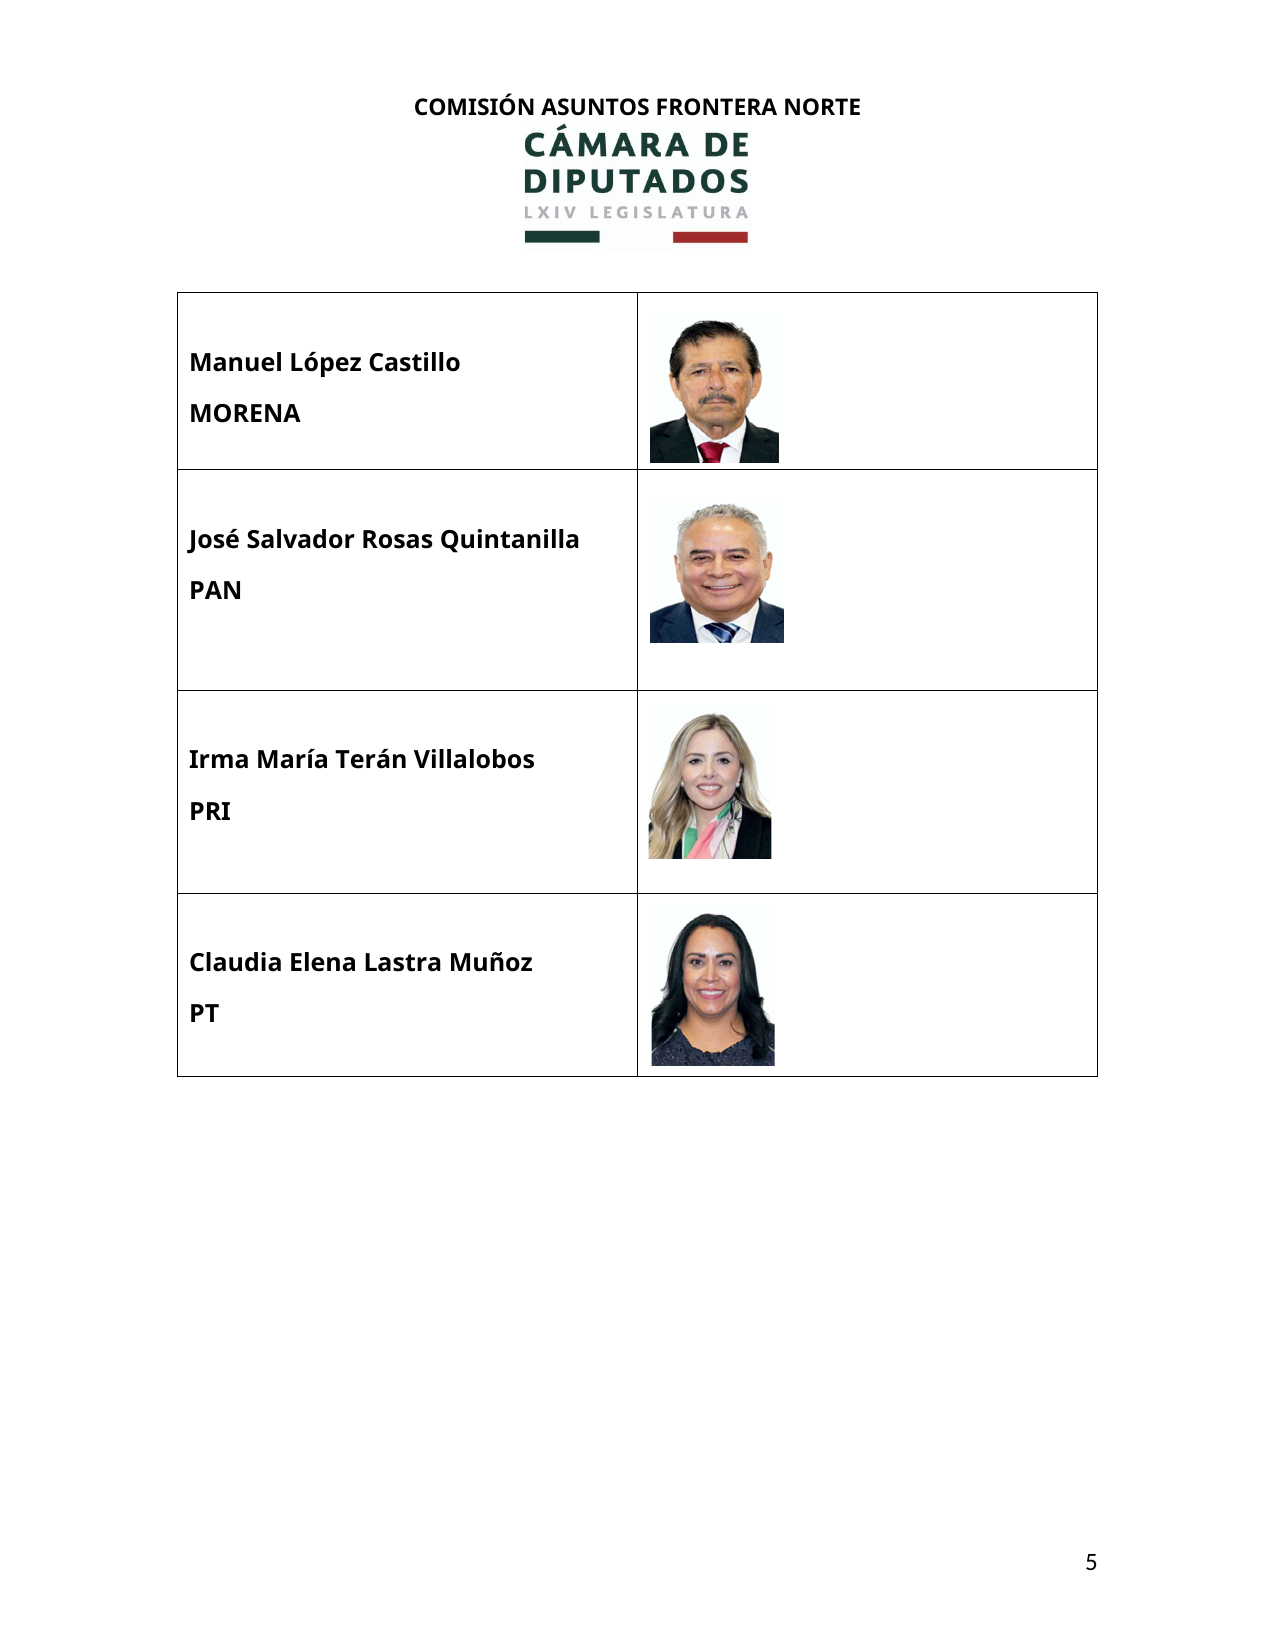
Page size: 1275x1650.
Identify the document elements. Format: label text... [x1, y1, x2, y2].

table_cell [638, 293, 1097, 469]
table_cell [638, 470, 1097, 690]
table_cell José Salvador Rosas Quintanilla PAN [178, 470, 637, 690]
picture [651, 906, 775, 1066]
picture [650, 312, 779, 463]
picture [648, 704, 772, 859]
table_cell Manuel López Castillo MORENA [178, 293, 637, 469]
table_cell [638, 691, 1097, 893]
table_cell Irma María Terán Villalobos PRI [178, 691, 637, 893]
picture [523, 122, 752, 251]
table_cell Claudia Elena Lastra Muñoz PT [178, 894, 637, 1076]
picture [650, 503, 784, 643]
table_cell [638, 894, 1097, 1076]
